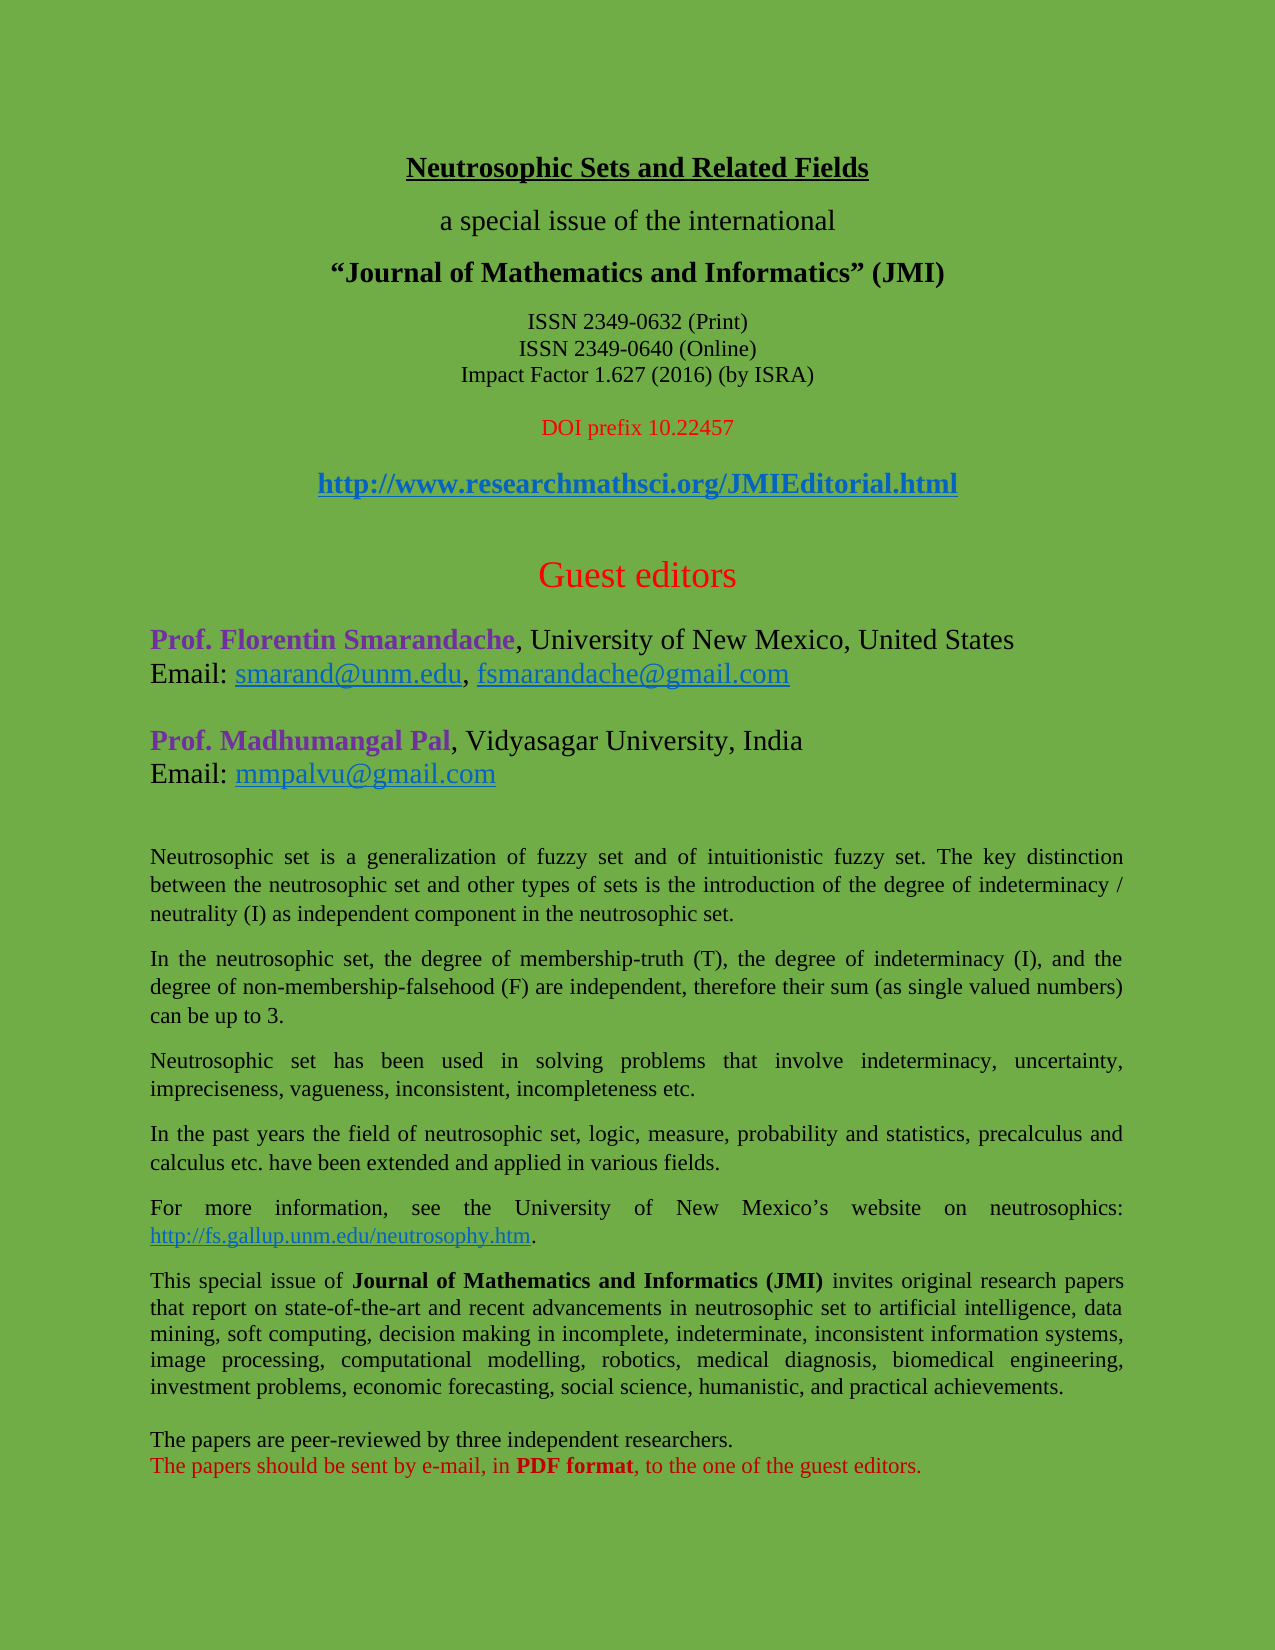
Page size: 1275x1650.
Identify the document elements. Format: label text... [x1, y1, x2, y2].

text In the past years the field of neutrosophic set, logic, measure, probability and statistics, precalculus and calculus etc. have been extended and applied in various fields. [150, 1120, 1125, 1175]
text Prof. Madhumangal Pal, Vidyasagar University, India [150, 723, 1125, 757]
text Neutrosophic set has been used in solving problems that involve indeterminacy, uncertainty, impreciseness, vagueness, inconsistent, incompleteness etc. [150, 1047, 1125, 1102]
text Neutrosophic set is a generalization of fuzzy set and of intuitionistic fuzzy set. The key distinction between the neutrosophic set and other types of sets is the introduction of the degree of indeterminacy / neutrality (I) as independent component in the neutrosophic set. [150, 843, 1125, 926]
text DOI prefix 10.22457 [150, 414, 1125, 440]
text Impact Factor 1.627 (2016) (by ISRA) [150, 361, 1125, 387]
text Email: mmpalvu@gmail.com [150, 757, 1125, 790]
text The papers should be sent by e-mail, in PDF format, to the one of the guest editors. [150, 1452, 1125, 1478]
text For more information, see the University of New Mexico’s website on neutrosophics: http://fs.gallup.unm.edu/neutrosophy.htm. [150, 1194, 1125, 1249]
text Neutrosophic Sets and Related Fields [150, 150, 1125, 183]
text a special issue of the international [150, 203, 1125, 236]
text In the neutrosophic set, the degree of membership-truth (T), the degree of indeterminacy (I), and the degree of non-membership-falsehood (F) are independent, therefore their sum (as single valued numbers) can be up to 3. [150, 945, 1125, 1028]
text ISSN 2349-0640 (Online) [150, 335, 1125, 361]
text The papers are peer-reviewed by three independent researchers. [150, 1426, 1125, 1452]
text “Journal of Mathematics and Informatics” (JMI) [150, 256, 1125, 289]
text Guest editors [150, 553, 1125, 596]
text Prof. Florentin Smarandache, University of New Mexico, United States [150, 622, 1125, 656]
text This special issue of Journal of Mathematics and Informatics (JMI) invites original research papers that report on state-of-the-art and recent advancements in neutrosophic set to artificial intelligence, data mining, soft computing, decision making in incomplete, indeterminate, inconsistent information systems, image processing, computational modelling, robotics, medical diagnosis, biomedical engineering, investment problems, economic forecasting, social science, humanistic, and practical achievements. [150, 1267, 1125, 1399]
text Email: smarand@unm.edu, fsmarandache@gmail.com [150, 656, 1125, 689]
text http://www.researchmathsci.org/JMIEditorial.html [150, 467, 1125, 500]
text ISSN 2349-0632 (Print) [150, 308, 1125, 335]
